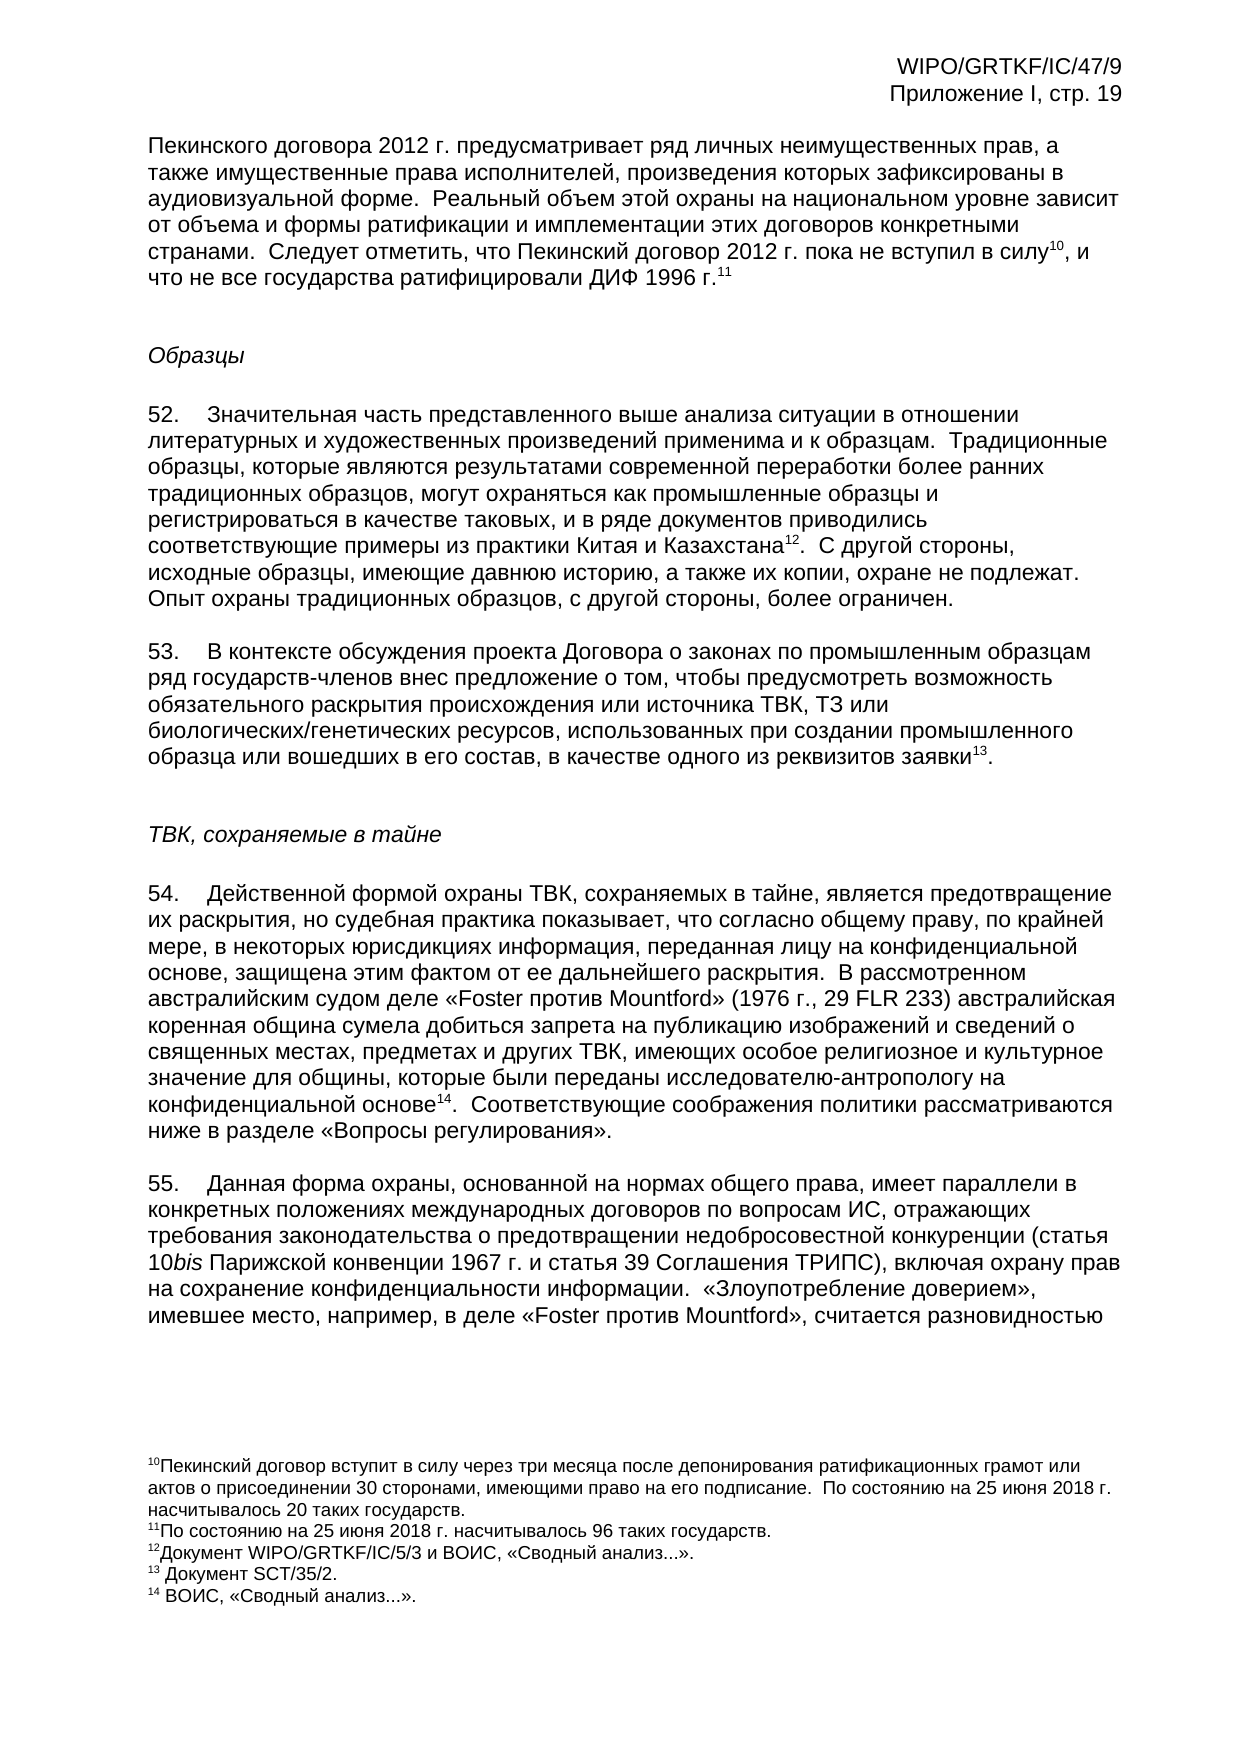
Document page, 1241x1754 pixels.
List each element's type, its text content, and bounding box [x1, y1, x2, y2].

list В контексте обсуждения проекта Договора о законах по промышленным образцам ряд государств-членов внес предложение о том, чтобы предусмотреть возможность обязательного раскрытия происхождения или источника ТВК, ТЗ или биологических/генетических ресурсов, использованных при создании промышленного образца или вошедших в его состав, в качестве одного из реквизитов заявки. [148, 638, 1122, 769]
list Действенной формой охраны ТВК, сохраняемых в тайне, является предотвращение их раскрытия, но судебная практика показывает, что согласно общему праву, по крайней мере, в некоторых юрисдикциях информация, переданная лицу на конфиденциальной основе, защищена этим фактом от ее дальнейшего раскрытия. В рассмотренном австралийским судом деле «Foster против Mountford» (1976 г., 29 FLR 233) австралийская коренная община сумела добиться запрета на публикацию изображений и сведений о священных местах, предметах и других ТВК, имеющих особое религиозное и культурное значение для общины, которые были переданы исследователю-антропологу на конфиденциальной основе. Соответствующие соображения политики рассматриваются ниже в разделе «Вопросы регулирования». [148, 880, 1122, 1143]
list Значительная часть представленного выше анализа ситуации в отношении литературных и художественных произведений применима и к образцам. Традиционные образцы, которые являются результатами современной переработки более ранних традиционных образцов, могут охраняться как промышленные образцы и регистрироваться в качестве таковых, и в ряде документов приводились соответствующие примеры из практики Китая и Казахстана. С другой стороны, исходные образцы, имеющие давнюю историю, а также их копии, охране не подлежат. Опыт охраны традиционных образцов, с другой стороны, более ограничен. [148, 401, 1122, 611]
subtitle ТВК, сохраняемые в тайне [148, 821, 1122, 847]
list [148, 1170, 1122, 1354]
subtitle Образцы [148, 342, 1122, 368]
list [148, 132, 1122, 290]
